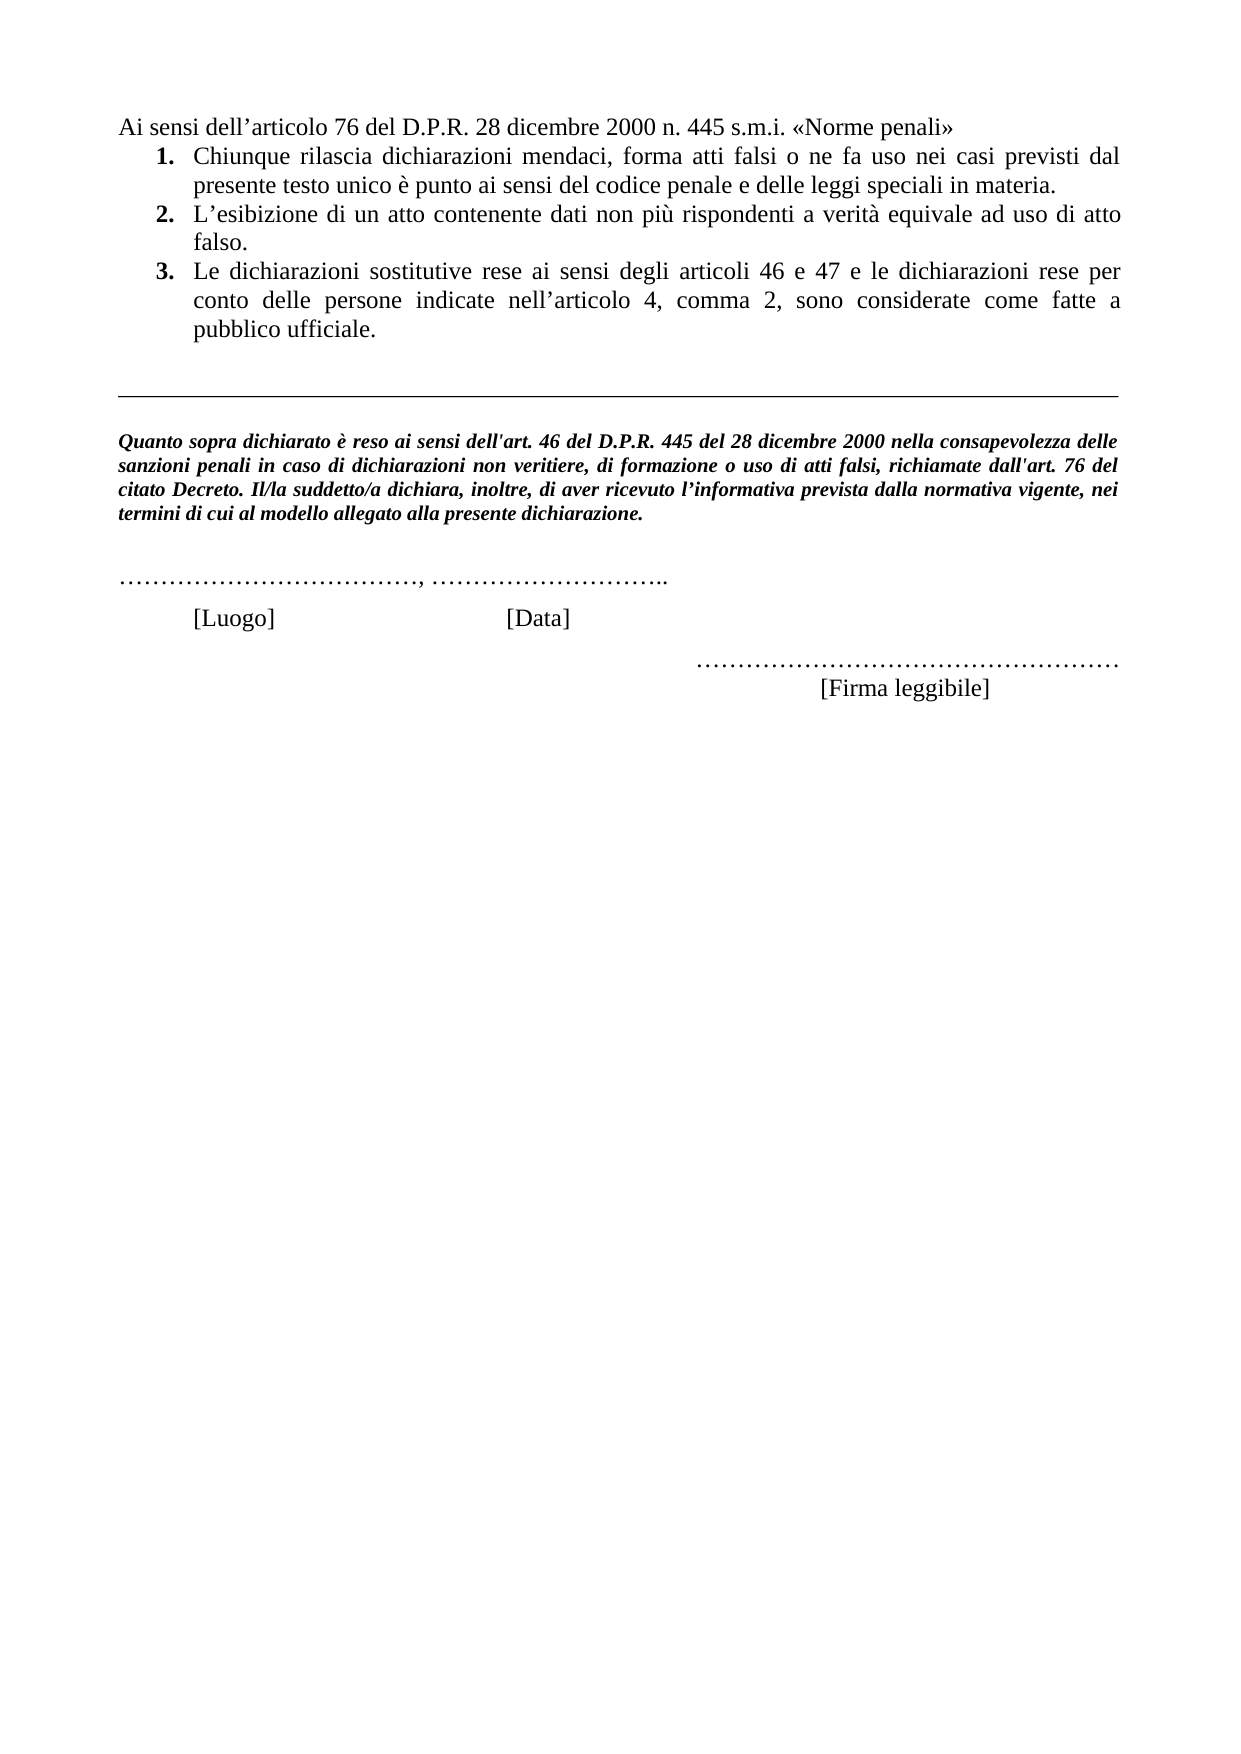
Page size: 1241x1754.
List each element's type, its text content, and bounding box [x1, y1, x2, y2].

text Ai sensi dell’articolo 76 del D.P.R. 28 dicembre 2000 n. 445 s.m.i. «Norme penali» [118, 112, 1122, 141]
text Quanto sopra dichiarato è reso ai sensi dell'art. 46 del D.P.R. 445 del 28 dicembre 2000 nella consapevolezza delle sanzioni penali in caso di dichiarazioni non veritiere, di formazione o uso di atti falsi, richiamate dall'art. 76 del citato Decreto. Il/la suddetto/a dichiara, inoltre, di aver ricevuto l’informativa prevista dalla normativa vigente, nei termini di cui al modello allegato alla presente dichiarazione. [118, 429, 1122, 525]
text ………………………………, ……………………….. [118, 561, 1122, 590]
list L’esibizione di un atto contenente dati non più rispondenti a verità equivale ad uso di atto falso. [156, 199, 1122, 256]
text ________________________________________________________________________________ [118, 371, 1122, 400]
text [Firma leggibile] [118, 673, 1122, 701]
list Le dichiarazioni sostitutive rese ai sensi degli articoli 46 e 47 e le dichiarazioni rese per conto delle persone indicate nell’articolo 4, comma 2, sono considerate come fatte a pubblico ufficiale. [156, 256, 1122, 342]
text [Luogo] [Data] [118, 603, 1122, 631]
text …………………………………………… [118, 644, 1122, 673]
list Chiunque rilascia dichiarazioni mendaci, forma atti falsi o ne fa uso nei casi previsti dal presente testo unico è punto ai sensi del codice penale e delle leggi speciali in materia. [156, 141, 1122, 199]
